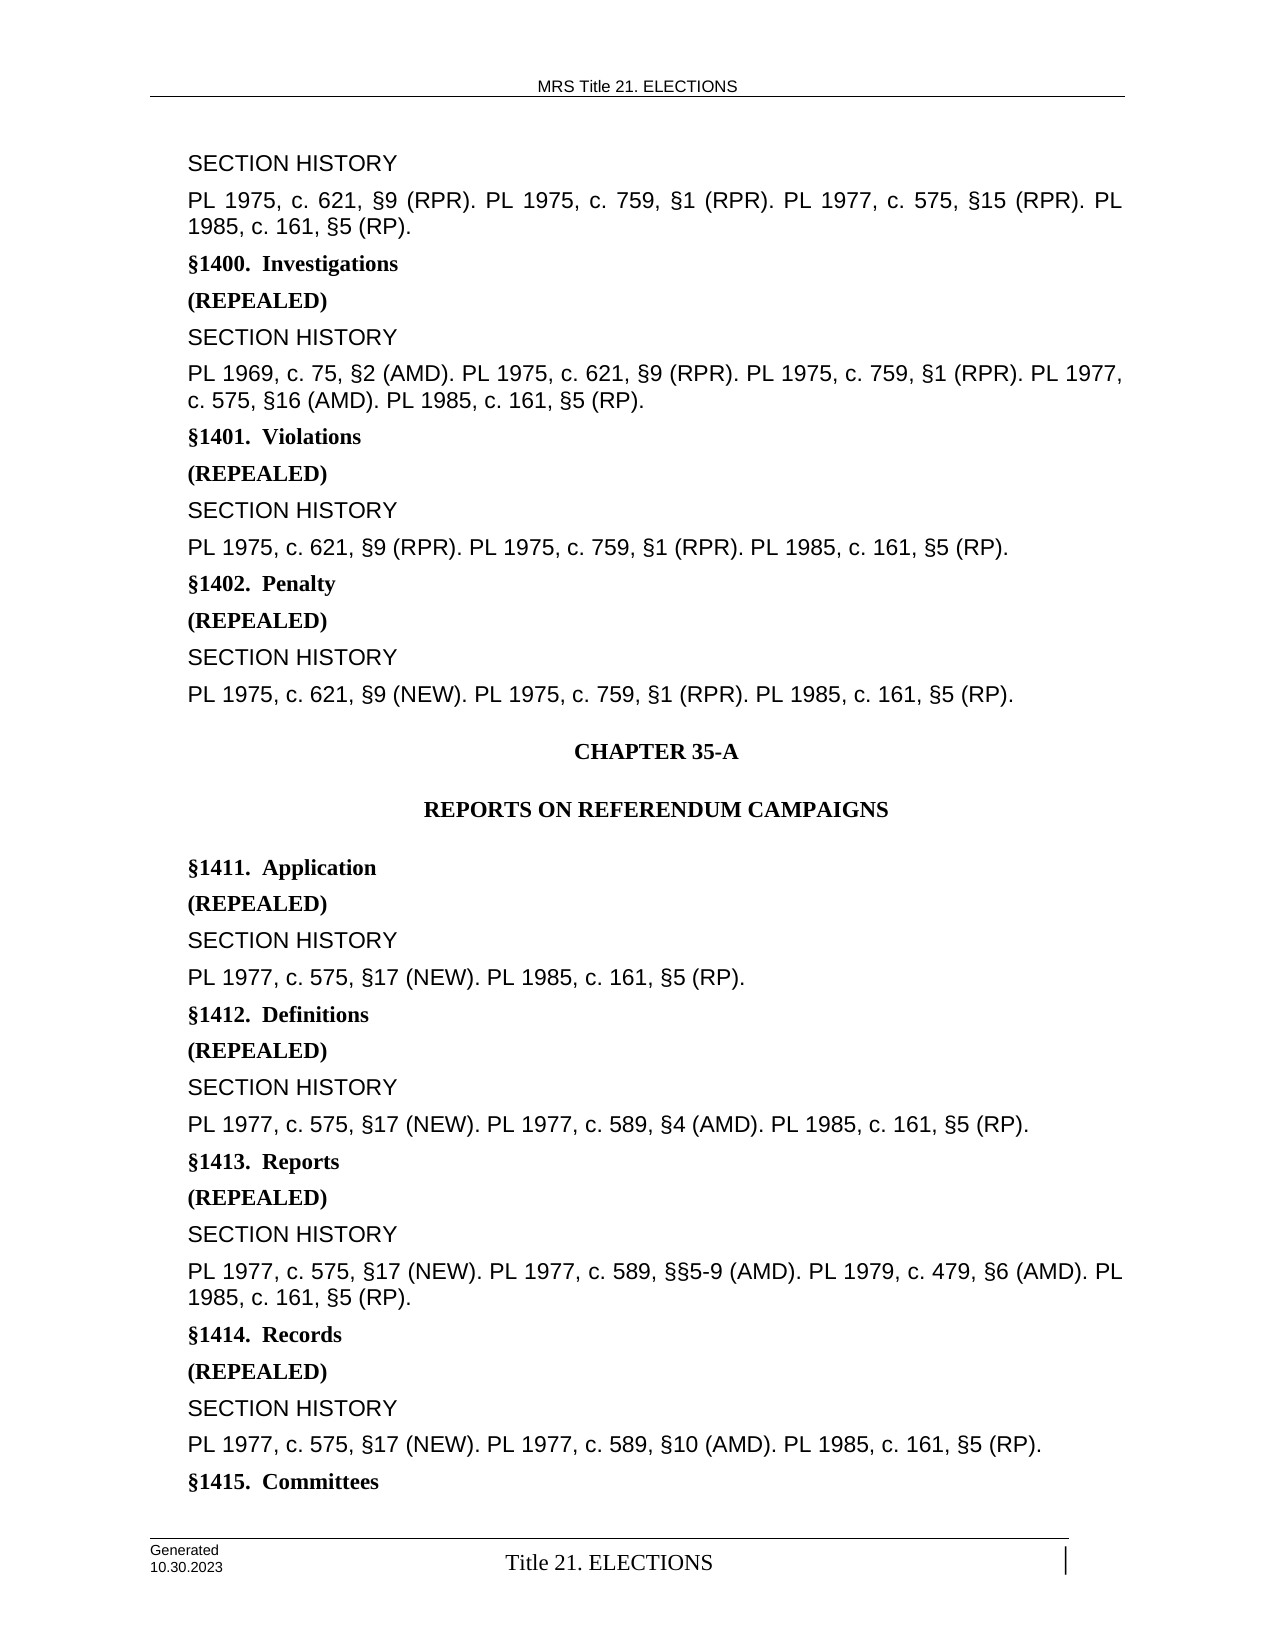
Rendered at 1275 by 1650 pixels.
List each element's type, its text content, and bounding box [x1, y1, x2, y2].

text (REPEALED) [187, 460, 1125, 486]
text §1400. Investigations [187, 250, 1125, 276]
text §1402. Penalty [187, 570, 1125, 597]
text PL 1975, c. 621, §9 (RPR). PL 1975, c. 759, §1 (RPR). PL 1977, c. 575, §15 (RPR). PL 1985, c. 161, §5 (RP). [187, 187, 1125, 239]
text §1412. Definitions [187, 1001, 1125, 1027]
text PL 1977, c. 575, §17 (NEW). PL 1977, c. 589, §§5-9 (AMD). PL 1979, c. 479, §6 (AMD). PL 1985, c. 161, §5 (RP). [187, 1258, 1125, 1311]
text SECTION HISTORY [187, 927, 1125, 953]
text §1413. Reports [187, 1148, 1125, 1174]
text SECTION HISTORY [187, 1395, 1125, 1421]
text (REPEALED) [187, 607, 1125, 633]
text REPORTS ON REFERENDUM CAMPAIGNS [187, 796, 1125, 822]
text (REPEALED) [187, 287, 1125, 313]
text (REPEALED) [187, 1184, 1125, 1211]
text SECTION HISTORY [187, 497, 1125, 523]
text (REPEALED) [187, 890, 1125, 917]
text SECTION HISTORY [187, 150, 1125, 176]
text (REPEALED) [187, 1358, 1125, 1384]
text §1414. Records [187, 1321, 1125, 1347]
text PL 1977, c. 575, §17 (NEW). PL 1977, c. 589, §10 (AMD). PL 1985, c. 161, §5 (RP). [187, 1431, 1125, 1458]
text SECTION HISTORY [187, 1074, 1125, 1101]
text (REPEALED) [187, 1037, 1125, 1064]
text PL 1969, c. 75, §2 (AMD). PL 1975, c. 621, §9 (RPR). PL 1975, c. 759, §1 (RPR). PL 1977, c. 575, §16 (AMD). PL 1985, c. 161, §5 (RP). [187, 360, 1125, 413]
text SECTION HISTORY [187, 1221, 1125, 1248]
text §1401. Violations [187, 423, 1125, 450]
text §1411. Application [187, 853, 1125, 880]
text PL 1975, c. 621, §9 (NEW). PL 1975, c. 759, §1 (RPR). PL 1985, c. 161, §5 (RP). [187, 681, 1125, 707]
text SECTION HISTORY [187, 323, 1125, 350]
text SECTION HISTORY [187, 644, 1125, 670]
text PL 1977, c. 575, §17 (NEW). PL 1977, c. 589, §4 (AMD). PL 1985, c. 161, §5 (RP). [187, 1111, 1125, 1137]
text PL 1977, c. 575, §17 (NEW). PL 1985, c. 161, §5 (RP). [187, 964, 1125, 990]
text PL 1975, c. 621, §9 (RPR). PL 1975, c. 759, §1 (RPR). PL 1985, c. 161, §5 (RP). [187, 534, 1125, 560]
text CHAPTER 35-A [187, 738, 1125, 765]
text §1415. Committees [187, 1468, 1125, 1494]
